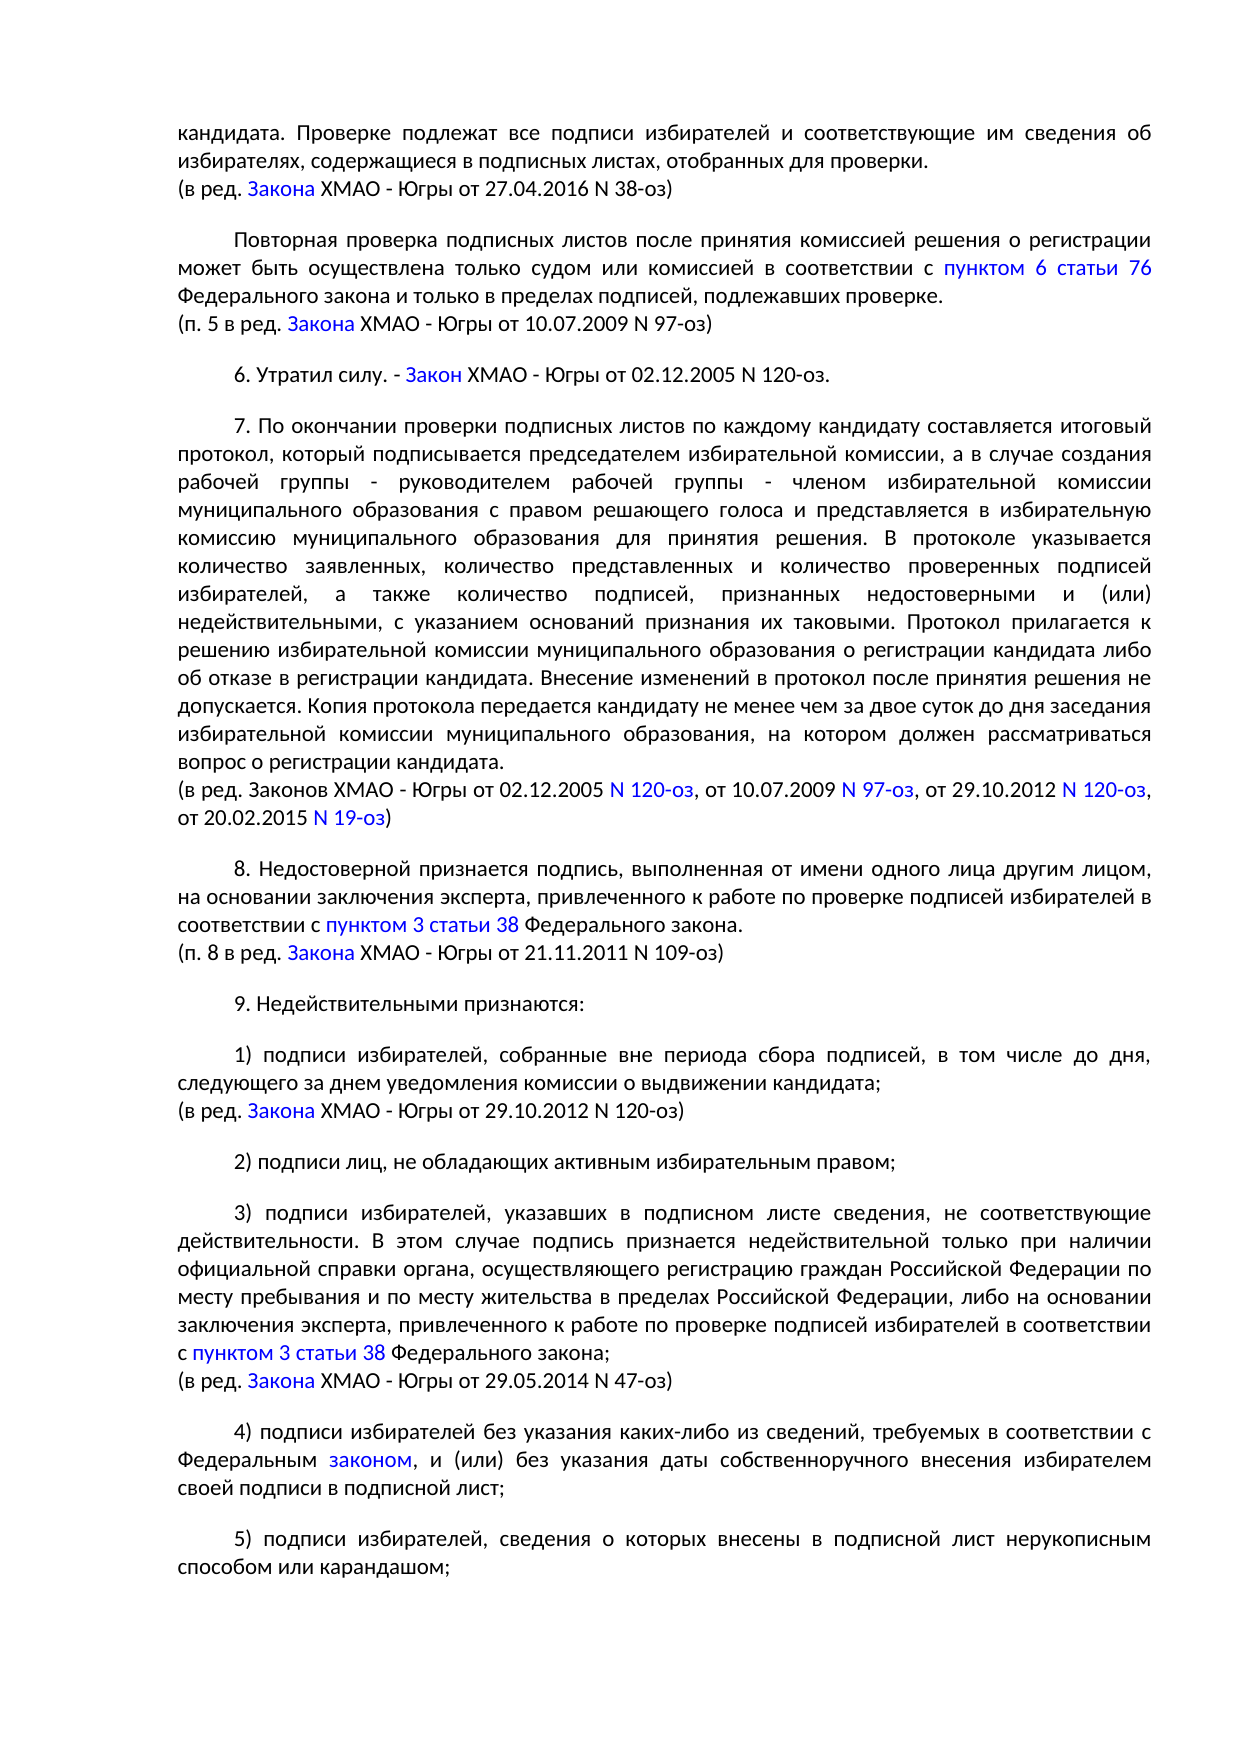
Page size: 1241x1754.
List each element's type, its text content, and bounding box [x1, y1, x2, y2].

text (п. 8 в ред. Закона ХМАО - Югры от 21.11.2011 N 109-оз) [177, 938, 1152, 966]
text (п. 5 в ред. Закона ХМАО - Югры от 10.07.2009 N 97-оз) [177, 309, 1152, 337]
text 6. Утратил силу. - Закон ХМАО - Югры от 02.12.2005 N 120-оз. [177, 360, 1152, 388]
text (в ред. Законов ХМАО - Югры от 02.12.2005 N 120-оз, от 10.07.2009 N 97-оз, от 29.10.2012 N 120-оз, от 20.02.2015 N 19-оз) [177, 775, 1152, 831]
text 9. Недействительными признаются: [177, 989, 1152, 1017]
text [177, 118, 1152, 174]
text (в ред. Закона ХМАО - Югры от 27.04.2016 N 38-оз) [177, 174, 1152, 202]
text 5) подписи избирателей, сведения о которых внесены в подписной лист нерукописным способом или карандашом; [177, 1524, 1152, 1580]
text Повторная проверка подписных листов после принятия комиссией решения о регистрации может быть осуществлена только судом или комиссией в соответствии с пунктом 6 статьи 76 Федерального закона и только в пределах подписей, подлежавших проверке. [177, 225, 1152, 309]
text (в ред. Закона ХМАО - Югры от 29.05.2014 N 47-оз) [177, 1366, 1152, 1394]
text (в ред. Закона ХМАО - Югры от 29.10.2012 N 120-оз) [177, 1096, 1152, 1124]
text 2) подписи лиц, не обладающих активным избирательным правом; [177, 1147, 1152, 1175]
text 1) подписи избирателей, собранные вне периода сбора подписей, в том числе до дня, следующего за днем уведомления комиссии о выдвижении кандидата; [177, 1040, 1152, 1096]
text 4) подписи избирателей без указания каких-либо из сведений, требуемых в соответствии с Федеральным законом, и (или) без указания даты собственноручного внесения избирателем своей подписи в подписной лист; [177, 1417, 1152, 1501]
text 8. Недостоверной признается подпись, выполненная от имени одного лица другим лицом, на основании заключения эксперта, привлеченного к работе по проверке подписей избирателей в соответствии с пунктом 3 статьи 38 Федерального закона. [177, 854, 1152, 938]
text 3) подписи избирателей, указавших в подписном листе сведения, не соответствующие действительности. В этом случае подпись признается недействительной только при наличии официальной справки органа, осуществляющего регистрацию граждан Российской Федерации по месту пребывания и по месту жительства в пределах Российской Федерации, либо на основании заключения эксперта, привлеченного к работе по проверке подписей избирателей в соответствии с пунктом 3 статьи 38 Федерального закона; [177, 1198, 1152, 1366]
text 7. По окончании проверки подписных листов по каждому кандидату составляется итоговый протокол, который подписывается председателем избирательной комиссии, а в случае создания рабочей группы - руководителем рабочей группы - членом избирательной комиссии муниципального образования с правом решающего голоса и представляется в избирательную комиссию муниципального образования для принятия решения. В протоколе указывается количество заявленных, количество представленных и количество проверенных подписей избирателей, а также количество подписей, признанных недостоверными и (или) недействительными, с указанием оснований признания их таковыми. Протокол прилагается к решению избирательной комиссии муниципального образования о регистрации кандидата либо об отказе в регистрации кандидата. Внесение изменений в протокол после принятия решения не допускается. Копия протокола передается кандидату не менее чем за двое суток до дня заседания избирательной комиссии муниципального образования, на котором должен рассматриваться вопрос о регистрации кандидата. [177, 411, 1152, 775]
